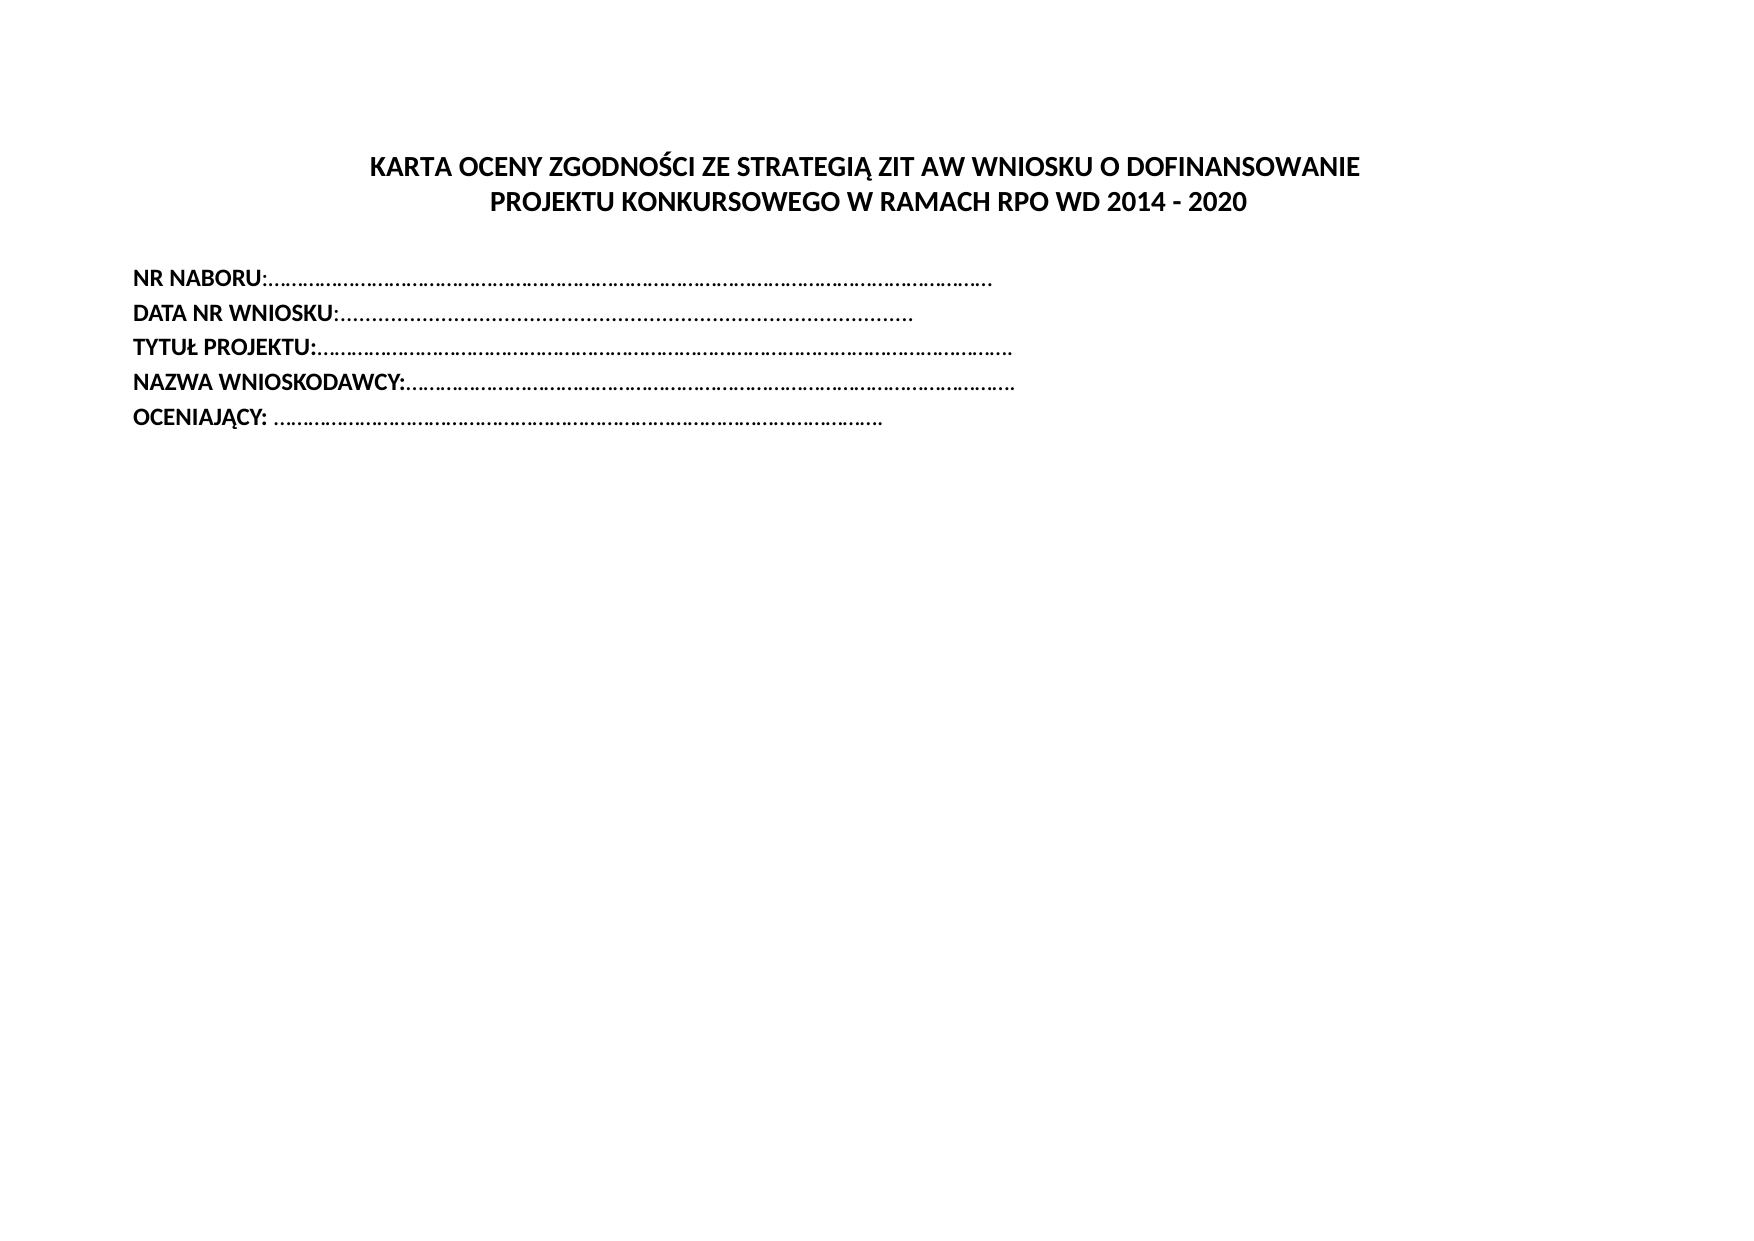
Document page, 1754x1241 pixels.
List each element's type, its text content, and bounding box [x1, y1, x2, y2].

text NR NABORU:……………………………………………………………………………………………………………… [133, 262, 1604, 292]
text KARTA OCENY ZGODNOŚCI ZE STRATEGIĄ ZIT AW WNIOSKU O DOFINANSOWANIE PROJEKTU KONKURSOWEGO W RAMACH RPO WD 2014 - 2020 [133, 148, 1604, 219]
text NAZWA WNIOSKODAWCY:……………………………………………………………………………………………. [133, 366, 1604, 397]
text DATA NR WNIOSKU:........................................................................................... [133, 297, 1604, 327]
text OCENIAJĄCY: ……………………………………………………………………………………………. [133, 401, 1604, 431]
text TYTUŁ PROJEKTU:…………………………………………………………………………………………………………. [133, 331, 1604, 362]
